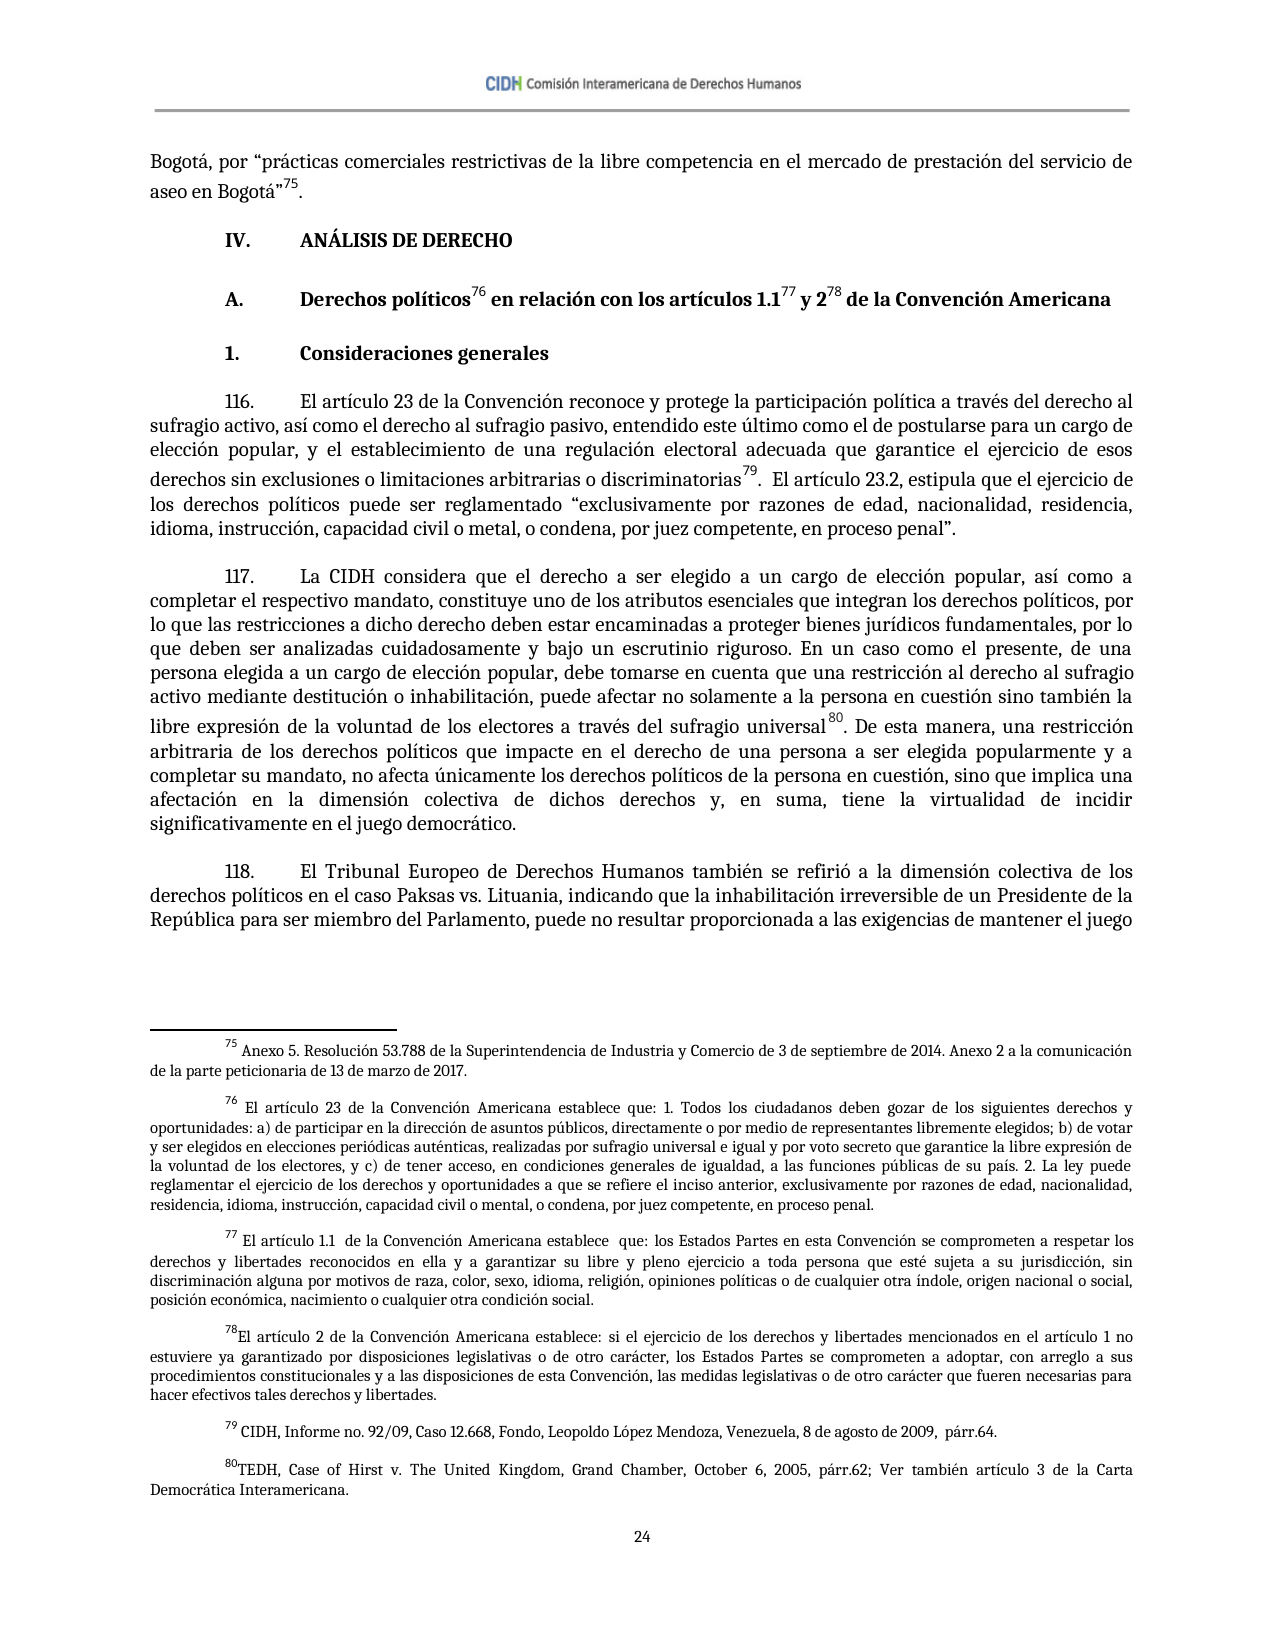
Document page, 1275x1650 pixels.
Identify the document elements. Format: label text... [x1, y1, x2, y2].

list La CIDH considera que el derecho a ser elegido a un cargo de elección popular, así como a completar el respectivo mandato, constituye uno de los atributos esenciales que integran los derechos políticos, por lo que las restricciones a dicho derecho deben estar encaminadas a proteger bienes jurídicos fundamentales, por lo que deben ser analizadas cuidadosamente y bajo un escrutinio riguroso. En un caso como el presente, de una persona elegida a un cargo de elección popular, debe tomarse en cuenta que una restricción al derecho al sufragio activo mediante destitución o inhabilitación, puede afectar no solamente a la persona en cuestión sino también la libre expresión de la voluntad de los electores a través del sufragio universal. De esta manera, una restricción arbitraria de los derechos políticos que impacte en el derecho de una persona a ser elegida popularmente y a completar su mandato, no afecta únicamente los derechos políticos de la persona en cuestión, sino que implica una afectación en la dimensión colectiva de dichos derechos y, en suma, tiene la virtualidad de incidir significativamente en el juego democrático. [150, 565, 1134, 836]
subtitle Consideraciones generales [225, 342, 1134, 366]
picture [480, 75, 804, 93]
subtitle Derechos políticos en relación con los artículos 1.1 y 2 de la Convención Americana [225, 282, 1134, 313]
list El artículo 23 de la Convención reconoce y protege la participación política a través del derecho al sufragio activo, así como el derecho al sufragio pasivo, entendido este último como el de postularse para un cargo de elección popular, y el establecimiento de una regulación electoral adecuada que garantice el ejercicio de esos derechos sin exclusiones o limitaciones arbitrarias o discriminatorias. El artículo 23.2, estipula que el ejercicio de los derechos políticos puede ser reglamentado “exclusivamente por razones de edad, nacionalidad, residencia, idioma, instrucción, capacidad civil o metal, o condena, por juez competente, en proceso penal”. [150, 390, 1134, 541]
subtitle ANÁLISIS DE DERECHO [225, 229, 1134, 253]
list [150, 150, 1134, 205]
list El Tribunal Europeo de Derechos Humanos también se refirió a la dimensión colectiva de los derechos políticos en el caso Paksas vs. Lituania, indicando que la inhabilitación irreversible de un Presidente de la República para ser miembro del Parlamento, puede no resultar proporcionada a las exigencias de mantener el juego democrático. En el mismo caso, el Tribunal enfatizó en el rol del electorado y la manera en que dicho rol se ve afectado por una inhabilitación de dicha naturaleza. [150, 859, 1134, 931]
